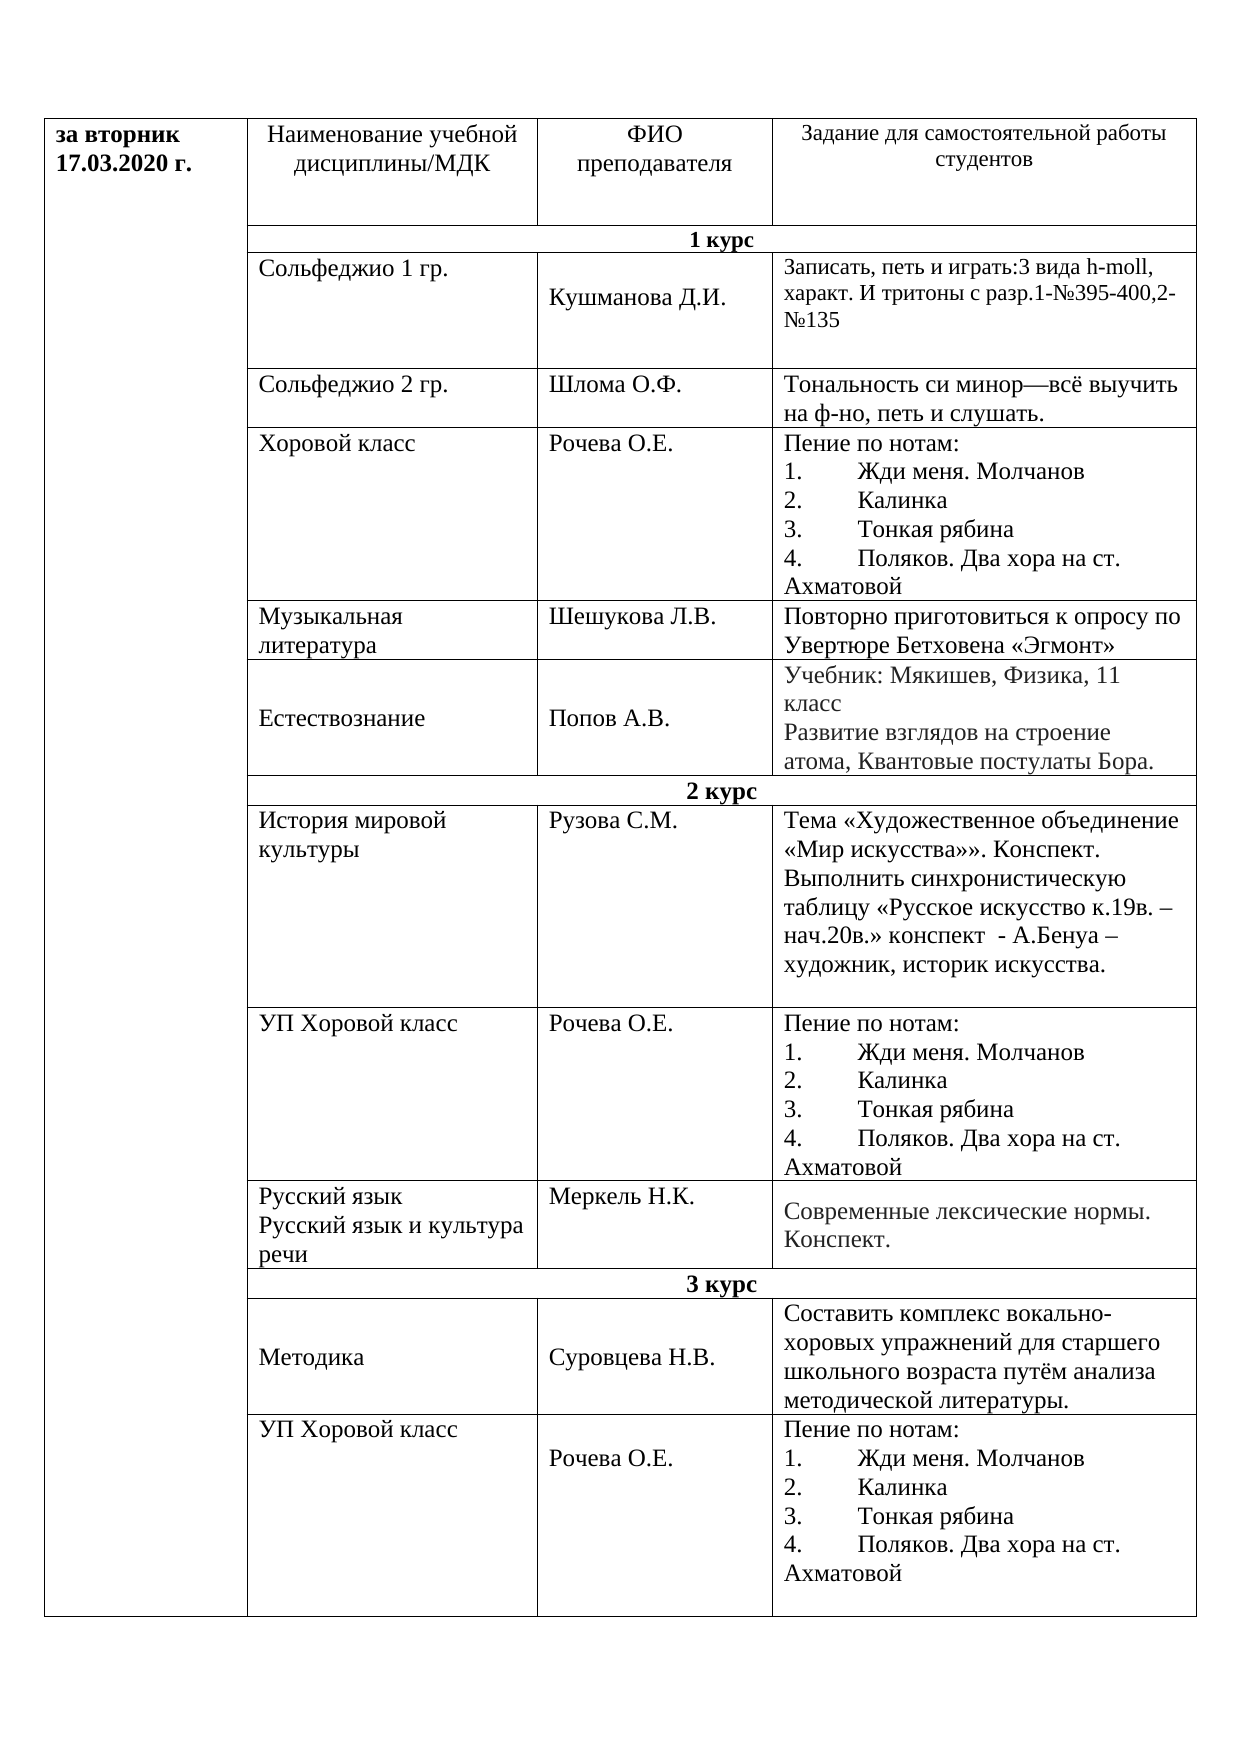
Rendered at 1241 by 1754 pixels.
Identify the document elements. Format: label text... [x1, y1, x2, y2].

table_header ФИО преподавателя [538, 119, 772, 224]
table_cell Шешукова Л.В. [538, 601, 772, 659]
table_header за вторник 17.03.2020 г. [45, 119, 247, 1616]
table_cell Суровцева Н.В. [538, 1299, 772, 1413]
table_cell Тема «Художественное объединение «Мир искусства»». Конспект. Выполнить синхронистическую таблицу «Русское искусство к.19в. – нач.20в.» конспект - А.Бенуа – художник, историк искусства. [773, 806, 1196, 1007]
table_cell Меркель Н.К. [538, 1181, 772, 1268]
table_cell История мировой культуры [248, 806, 537, 1007]
table_cell Записать, петь и играть:3 вида h-moll, характ. И тритоны с разр.1-№395-400,2-№135 [773, 253, 1196, 368]
table_cell Русский язык Русский язык и культура речи [248, 1181, 537, 1268]
table_cell Шлома О.Ф. [538, 369, 772, 427]
table_cell Учебник: Мякишев, Физика, 11 класс Развитие взглядов на строение атома, Квантовые постулаты Бора. [773, 660, 1196, 775]
table_cell УП Хоровой класс [248, 1415, 537, 1616]
table_cell Сольфеджио 1 гр. [248, 253, 537, 368]
table_cell Рочева О.Е. [538, 1415, 772, 1616]
table_cell Пение по нотам: 1. Жди меня. Молчанов 2. Калинка 3. Тонкая рябина 4. Поляков. Два хора на ст. Ахматовой [773, 1008, 1196, 1180]
table_cell Пение по нотам: 1. Жди меня. Молчанов 2. Калинка 3. Тонкая рябина 4. Поляков. Два хора на ст. Ахматовой [773, 428, 1196, 600]
table_cell Рочева О.Е. [538, 1008, 772, 1180]
table_cell Кушманова Д.И. [538, 253, 772, 368]
table_cell Естествознание [248, 660, 537, 775]
table_cell 1 курс [248, 226, 1196, 252]
table_cell Пение по нотам: 1. Жди меня. Молчанов 2. Калинка 3. Тонкая рябина 4. Поляков. Два хора на ст. Ахматовой [773, 1415, 1196, 1616]
table_cell Рузова С.М. [538, 806, 772, 1007]
table_header Задание для самостоятельной работы студентов [773, 119, 1196, 224]
table_cell Методика [248, 1299, 537, 1413]
table_cell 3 курс [248, 1269, 1196, 1297]
table_cell Сольфеджио 2 гр. [248, 369, 537, 427]
table_cell Попов А.В. [538, 660, 772, 775]
table_cell 2 курс [248, 776, 1196, 804]
table_cell УП Хоровой класс [248, 1008, 537, 1180]
table_header Наименование учебной дисциплины/МДК [248, 119, 537, 224]
table_cell Хоровой класс [248, 428, 537, 600]
table_cell Тональность си минор—всё выучить на ф-но, петь и слушать. [773, 369, 1196, 427]
table_cell Музыкальная литература [248, 601, 537, 659]
table_cell Повторно приготовиться к опросу по Увертюре Бетховена «Эгмонт» [773, 601, 1196, 659]
table_cell Современные лексические нормы. Конспект. [773, 1181, 1196, 1268]
table_cell Составить комплекс вокально-хоровых упражнений для старшего школьного возраста путём анализа методической литературы. [773, 1299, 1196, 1413]
table_cell Рочева О.Е. [538, 428, 772, 600]
